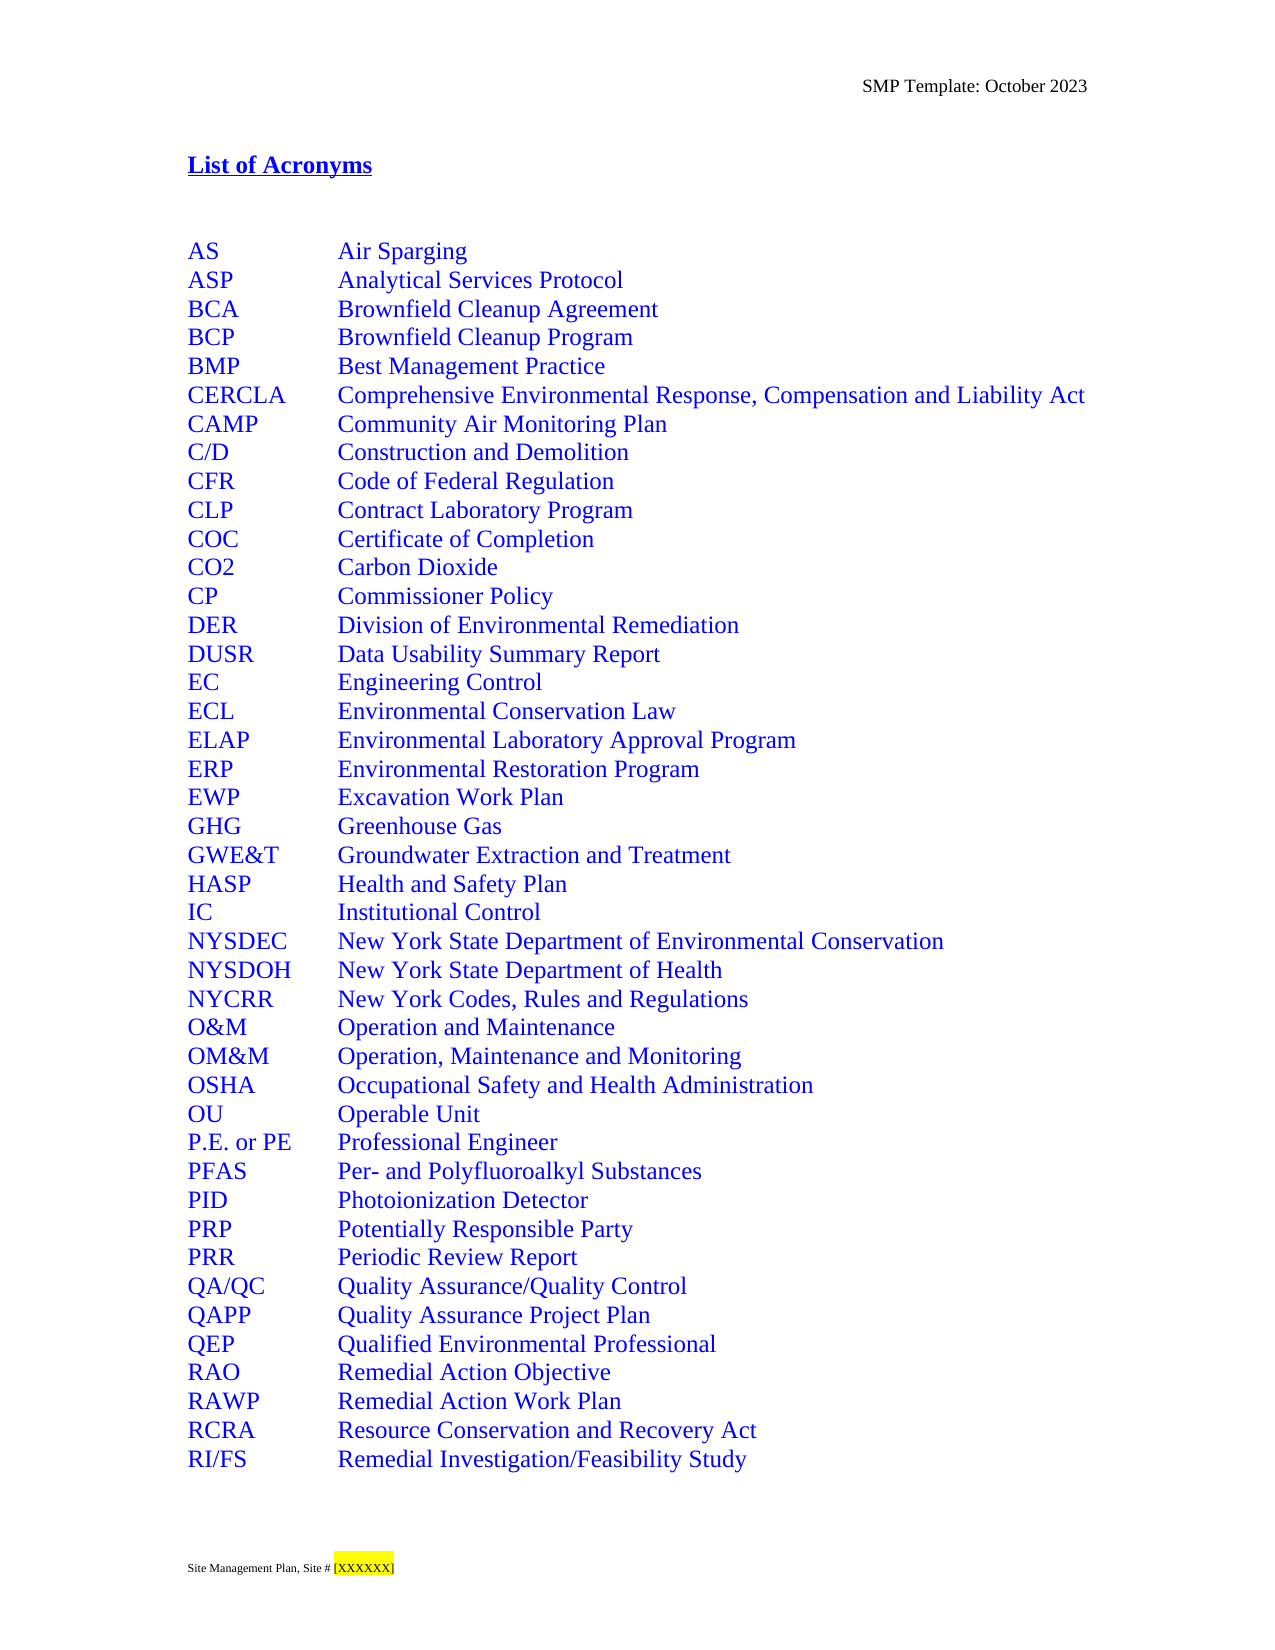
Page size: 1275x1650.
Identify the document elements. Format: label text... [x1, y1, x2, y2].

text DUSR Data Usability Summary Report [187, 639, 1087, 667]
text PRP Potentially Responsible Party [187, 1214, 1087, 1242]
text RAWP Remedial Action Work Plan [187, 1386, 1087, 1415]
text O&M Operation and Maintenance [187, 1012, 1087, 1041]
text CAMP Community Air Monitoring Plan [187, 409, 1087, 437]
text NYCRR New York Codes, Rules and Regulations [187, 984, 1087, 1012]
text IC Institutional Control [187, 897, 1087, 926]
text CERCLA Comprehensive Environmental Response, Compensation and Liability Act [187, 380, 1087, 409]
text OM&M Operation, Maintenance and Monitoring [187, 1041, 1087, 1070]
text QAPP Quality Assurance Project Plan [187, 1300, 1087, 1329]
text EWP Excavation Work Plan [187, 782, 1087, 811]
text C/D Construction and Demolition [187, 437, 1087, 466]
text BMP Best Management Practice [187, 351, 1087, 380]
text RI/FS Remedial Investigation/Feasibility Study [187, 1444, 1087, 1472]
text CP Commissioner Policy [187, 581, 1087, 610]
text GHG Greenhouse Gas [187, 811, 1087, 840]
text ASP Analytical Services Protocol [187, 265, 1087, 294]
text ELAP Environmental Laboratory Approval Program [187, 725, 1087, 754]
text P.E. or PE Professional Engineer [187, 1127, 1087, 1156]
text AS Air Sparging [187, 236, 1087, 265]
text PID Photoionization Detector [187, 1185, 1087, 1214]
text QEP Qualified Environmental Professional [187, 1329, 1087, 1357]
text BCA Brownfield Cleanup Agreement [187, 294, 1087, 322]
text CLP Contract Laboratory Program [187, 495, 1087, 524]
text QA/QC Quality Assurance/Quality Control [187, 1271, 1087, 1300]
text RCRA Resource Conservation and Recovery Act [187, 1415, 1087, 1444]
text EC Engineering Control [187, 667, 1087, 696]
text HASP Health and Safety Plan [187, 869, 1087, 897]
text ERP Environmental Restoration Program [187, 754, 1087, 782]
text CO2 Carbon Dioxide [187, 552, 1087, 581]
text COC Certificate of Completion [187, 524, 1087, 552]
text GWE&T Groundwater Extraction and Treatment [187, 840, 1087, 869]
text RAO Remedial Action Objective [187, 1357, 1087, 1386]
text NYSDOH New York State Department of Health [187, 955, 1087, 984]
text CFR Code of Federal Regulation [187, 466, 1087, 495]
text BCP Brownfield Cleanup Program [187, 322, 1087, 351]
text OSHA Occupational Safety and Health Administration [187, 1070, 1087, 1099]
text PRR Periodic Review Report [187, 1242, 1087, 1271]
text List of Acronyms [187, 150, 1087, 179]
text DER Division of Environmental Remediation [187, 610, 1087, 639]
text NYSDEC New York State Department of Environmental Conservation [187, 926, 1087, 955]
text OU Operable Unit [187, 1099, 1087, 1127]
text PFAS Per- and Polyfluoroalkyl Substances [187, 1156, 1087, 1185]
text ECL Environmental Conservation Law [187, 696, 1087, 725]
